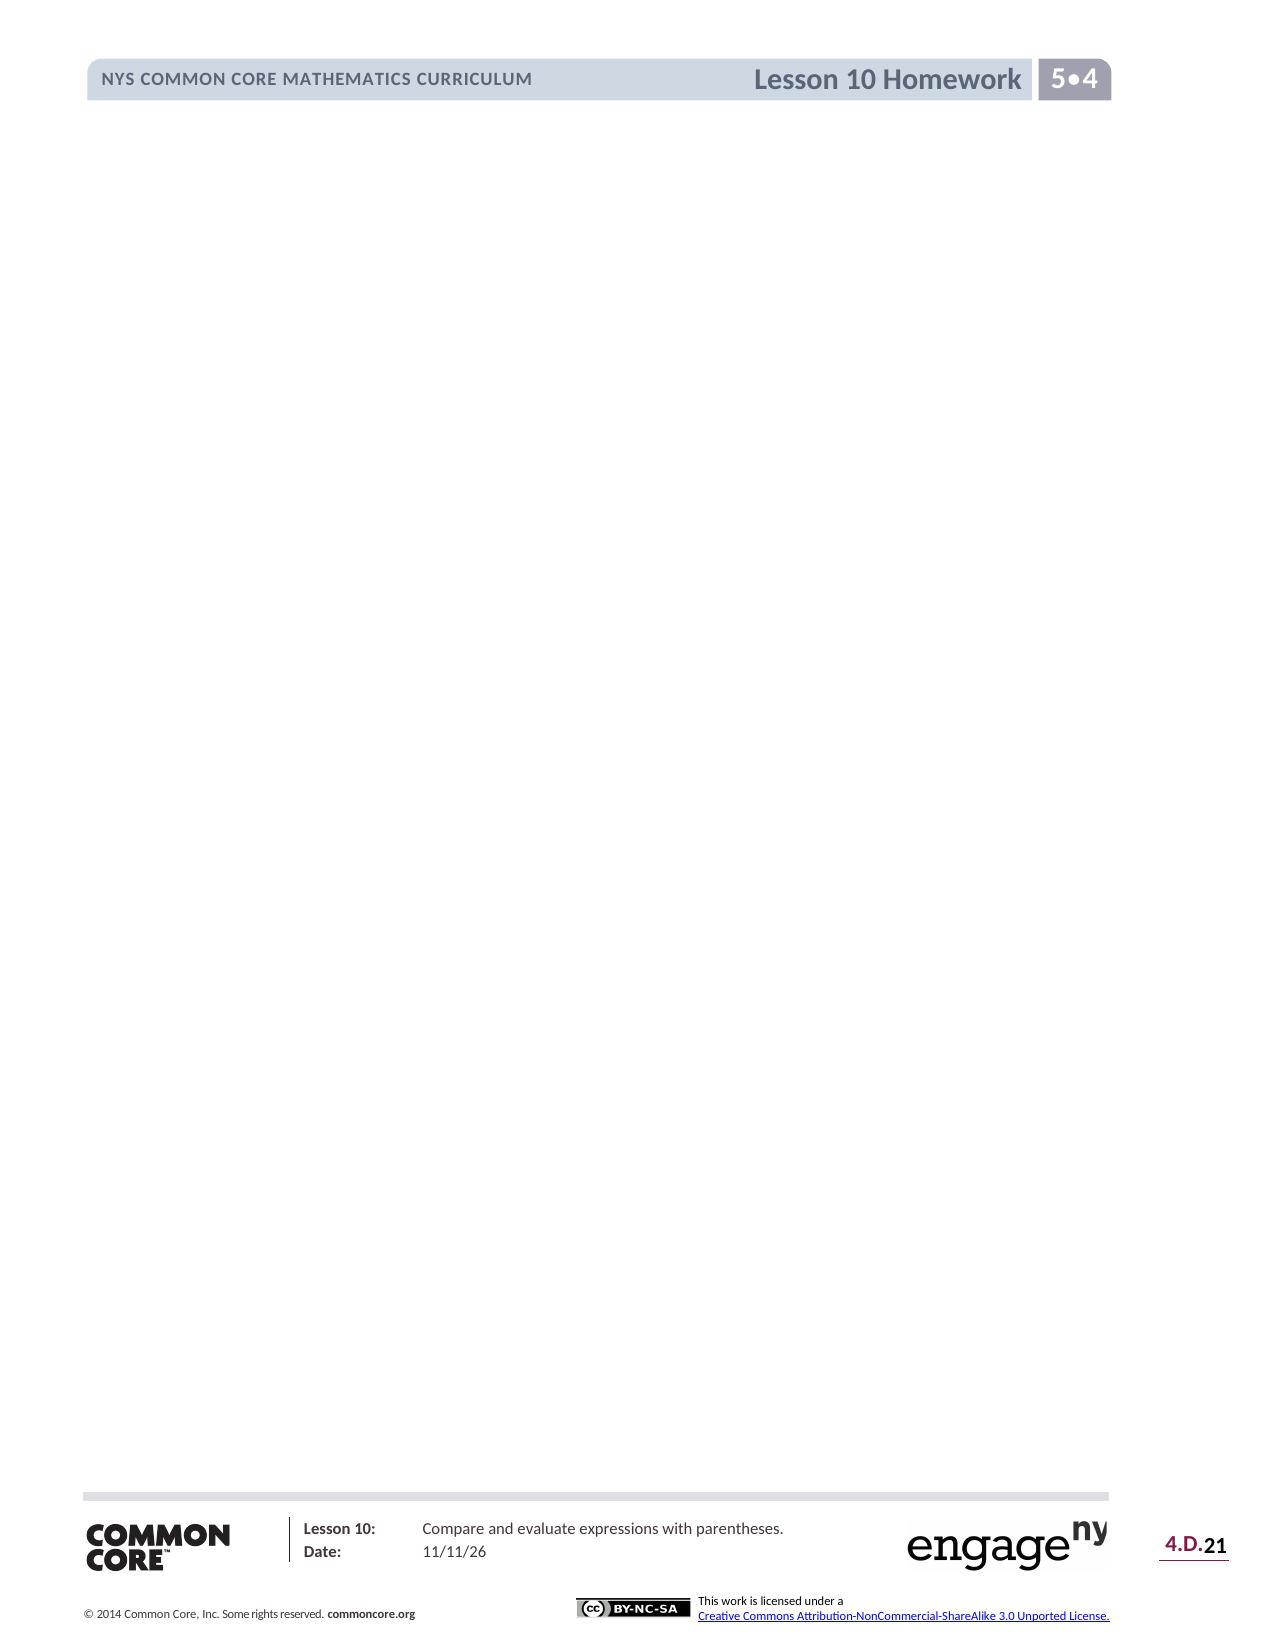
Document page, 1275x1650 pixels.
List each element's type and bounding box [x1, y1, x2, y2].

picture [574, 1598, 691, 1617]
picture [906, 1518, 1107, 1573]
picture [81, 1518, 234, 1576]
